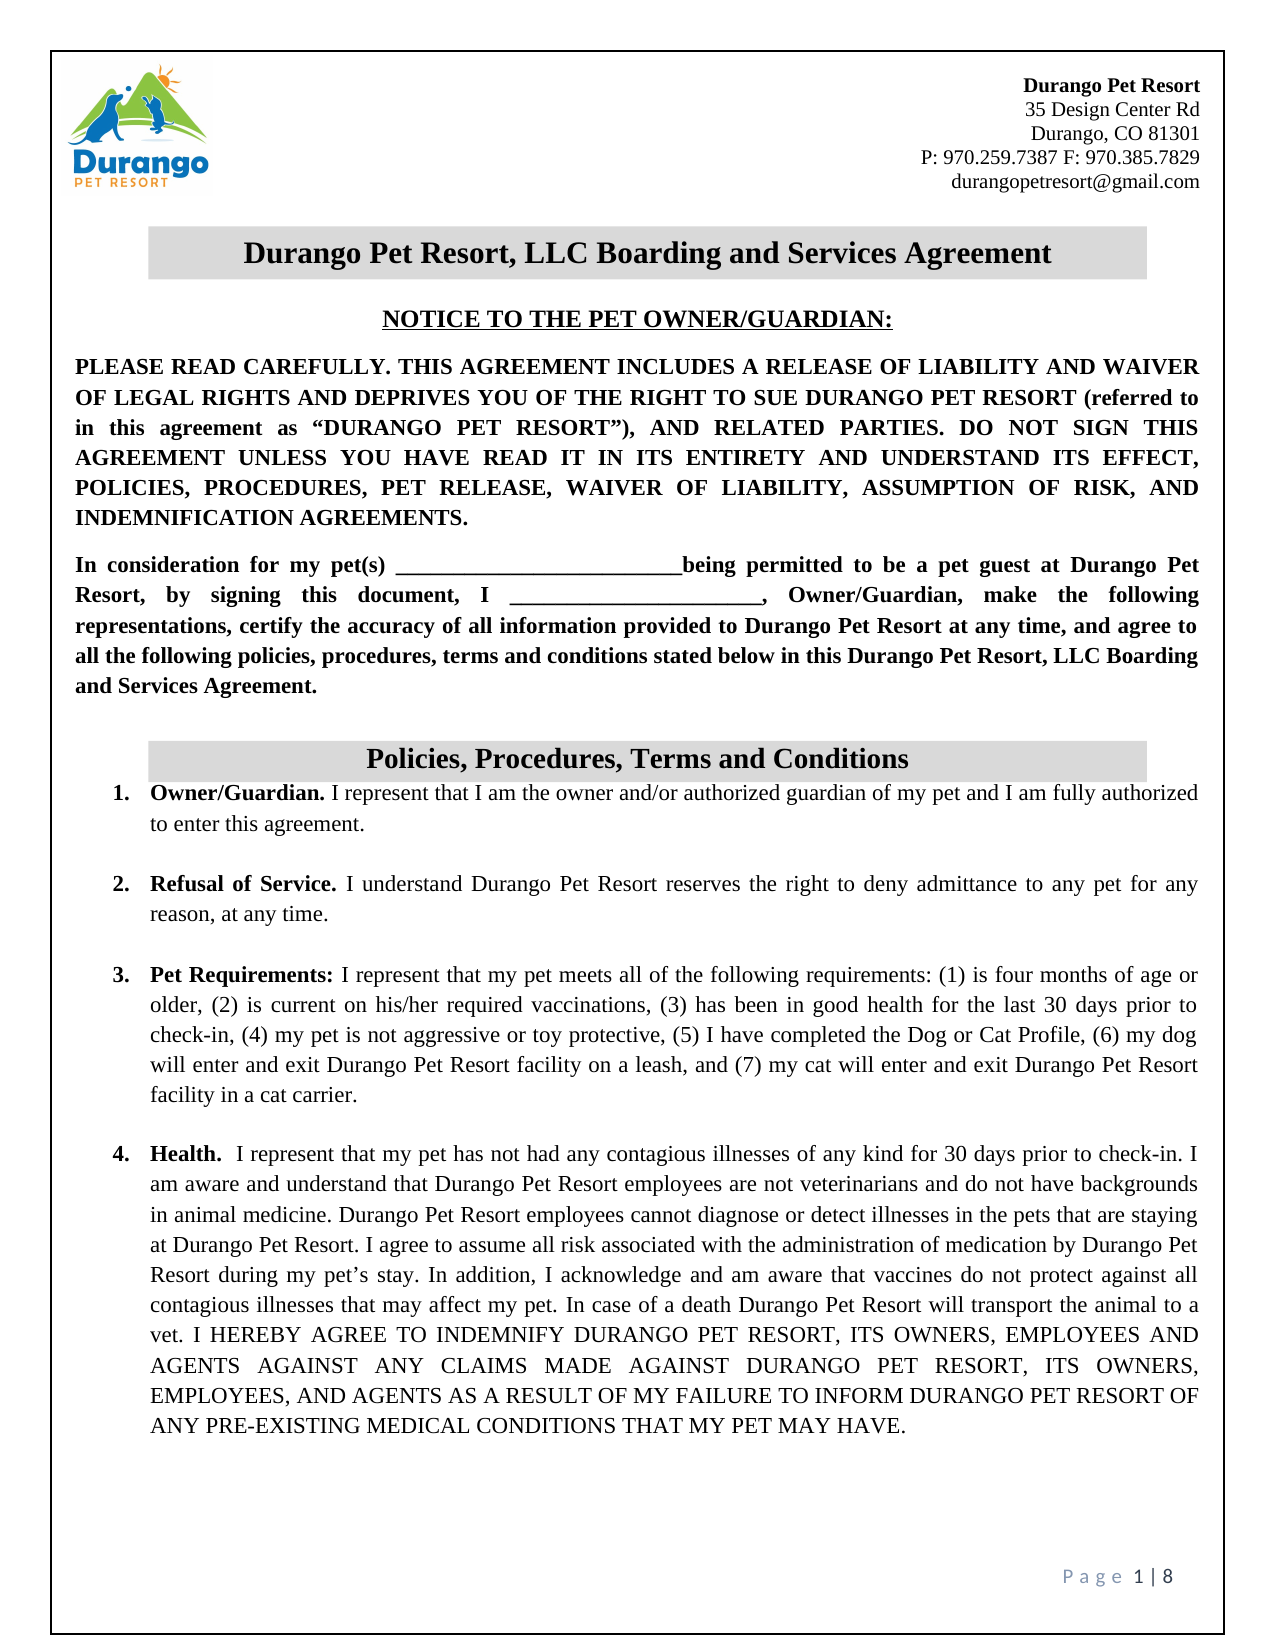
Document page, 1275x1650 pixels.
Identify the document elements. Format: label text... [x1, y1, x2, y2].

text PLEASE READ CAREFULLY. THIS AGREEMENT INCLUDES A RELEASE OF LIABILITY AND WAIVER OF LEGAL RIGHTS AND DEPRIVES YOU OF THE RIGHT TO SUE DURANGO PET RESORT (referred to in this agreement as “DURANGO PET RESORT”), AND RELATED PARTIES. DO NOT SIGN THIS AGREEMENT UNLESS YOU HAVE READ IT IN ITS ENTIRETY AND UNDERSTAND ITS EFFECT, POLICIES, PROCEDURES, PET RELEASE, WAIVER OF LIABILITY, ASSUMPTION OF RISK, AND INDEMNIFICATION AGREEMENTS. [75, 353, 1200, 531]
text In consideration for my pet(s) _________________________being permitted to be a pet guest at Durango Pet Resort, by signing this document, I ______________________, Owner/Guardian, make the following representations, certify the accuracy of all information provided to Durango Pet Resort at any time, and agree to all the following policies, procedures, terms and conditions stated below in this Durango Pet Resort, LLC Boarding and Services Agreement. [75, 551, 1200, 698]
text NOTICE TO THE PET OWNER/GUARDIAN: [75, 304, 1200, 332]
list Pet Requirements: I represent that my pet meets all of the following requirements: (1) is four months of age or older, (2) is current on his/her required vaccinations, (3) has been in good health for the last 30 days prior to check-in, (4) my pet is not aggressive or toy protective, (5) I have completed the Dog or Cat Profile, (6) my dog will enter and exit Durango Pet Resort facility on a leash, and (7) my cat will enter and exit Durango Pet Resort facility in a cat carrier. [112, 961, 1200, 1108]
picture [61, 55, 214, 196]
list Owner/Guardian. I represent that I am the owner and/or authorized guardian of my pet and I am fully authorized to enter this agreement. [112, 779, 1200, 836]
list Health. I represent that my pet has not had any contagious illnesses of any kind for 30 days prior to check-in. I am aware and understand that Durango Pet Resort employees are not veterinarians and do not have backgrounds in animal medicine. Durango Pet Resort employees cannot diagnose or detect illnesses in the pets that are staying at Durango Pet Resort. I agree to assume all risk associated with the administration of medication by Durango Pet Resort during my pet’s stay. In addition, I acknowledge and am aware that vaccines do not protect against all contagious illnesses that may affect my pet. In case of a death Durango Pet Resort will transport the animal to a vet. I HEREBY AGREE TO INDEMNIFY DURANGO PET RESORT, ITS OWNERS, EMPLOYEES AND AGENTS AGAINST ANY CLAIMS MADE AGAINST DURANGO PET RESORT, ITS OWNERS, EMPLOYEES, AND AGENTS AS A RESULT OF MY FAILURE TO INFORM DURANGO PET RESORT OF ANY PRE-EXISTING MEDICAL CONDITIONS THAT MY PET MAY HAVE. [112, 1140, 1200, 1438]
list Refusal of Service. I understand Durango Pet Resort reserves the right to deny admittance to any pet for any reason, at any time. [112, 870, 1200, 927]
text Policies, Procedures, Terms and Conditions [75, 741, 1200, 774]
